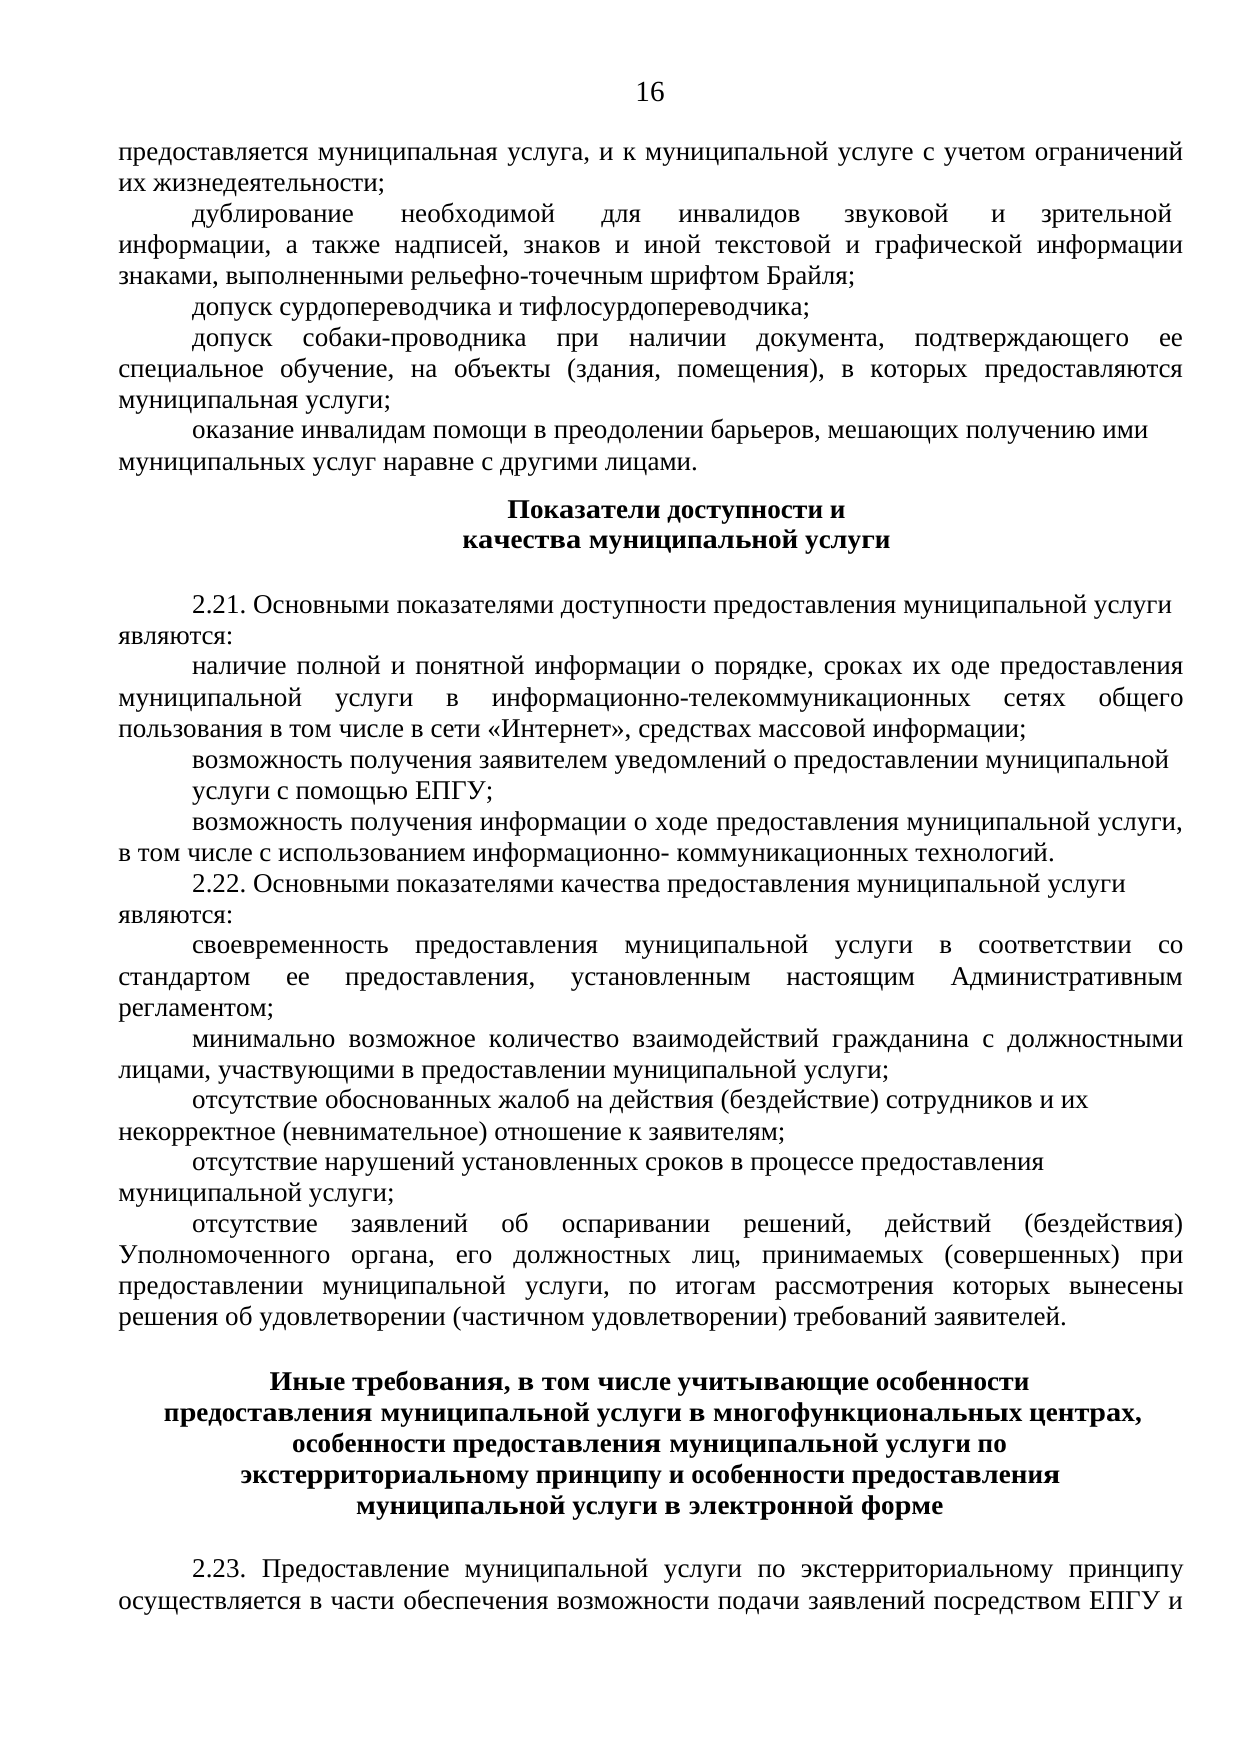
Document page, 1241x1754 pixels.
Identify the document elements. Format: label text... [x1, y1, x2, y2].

text допуск собаки-проводника при наличии документа, подтверждающего ее специальное обучение, на объекты (здания, помещения), в которых предоставляются муниципальная услуги; [118, 321, 1183, 414]
text 2.21. Основными показателями доступности предоставления муниципальной услуги являются: [118, 588, 1188, 650]
text отсутствие обоснованных жалоб на действия (бездействие) сотрудников и их некорректное (невнимательное) отношение к заявителям; [118, 1084, 1188, 1146]
text 2.22. Основными показателями качества предоставления муниципальной услуги являются: [118, 867, 1188, 929]
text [118, 1553, 1183, 1615]
text оказание инвалидам помощи в преодолении барьеров, мешающих получению ими муниципальных услуг наравне с другими лицами. [118, 414, 1188, 476]
text Показатели доступности и [325, 493, 1027, 524]
text минимально возможное количество взаимодействий гражданина с должностными лицами, участвующими в предоставлении муниципальной услуги; [118, 1022, 1183, 1084]
text отсутствие заявлений об оспаривании решений, действий (бездействия) Уполномоченного органа, его должностных лиц, принимаемых (совершенных) при предоставлении муниципальной услуги, по итогам рассмотрения которых вынесены решения об удовлетворении (частичном удовлетворении) требований заявителей. [118, 1208, 1183, 1331]
text возможность получения заявителем уведомлений о предоставлении муниципальной услуги с помощью ЕПГУ; [192, 743, 1183, 805]
text дублирование необходимой для инвалидов звуковой и зрительной информации, а также надписей, знаков и иной текстовой и графической информации знаками, выполненными рельефно-точечным шрифтом Брайля; [118, 197, 1183, 291]
text предоставления муниципальной услуги в многофункциональных центрах, особенности предоставления муниципальной услуги по [139, 1396, 1159, 1459]
text отсутствие нарушений установленных сроков в процессе предоставления муниципальной услуги; [118, 1146, 1188, 1208]
text своевременность предоставления муниципальной услуги в соответствии со стандартом ее предоставления, установленным настоящим Административным регламентом; [118, 929, 1183, 1022]
text качества муниципальной услуги [325, 524, 1027, 555]
text возможность получения информации о ходе предоставления муниципальной услуги, в том числе с использованием информационно- коммуникационных технологий. [118, 805, 1183, 867]
text экстерриториальному принципу и особенности предоставления муниципальной услуги в электронной форме [226, 1459, 1073, 1521]
text допуск сурдопереводчика и тифлосурдопереводчика; [192, 291, 1183, 321]
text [118, 135, 1183, 197]
text наличие полной и понятной информации о порядке, сроках их оде предоставления муниципальной услуги в информационно-телекоммуникационных сетях общего пользования в том числе в сети «Интернет», средствах массовой информации; [118, 650, 1183, 743]
text Иные требования, в том числе учитывающие особенности [139, 1365, 1159, 1396]
